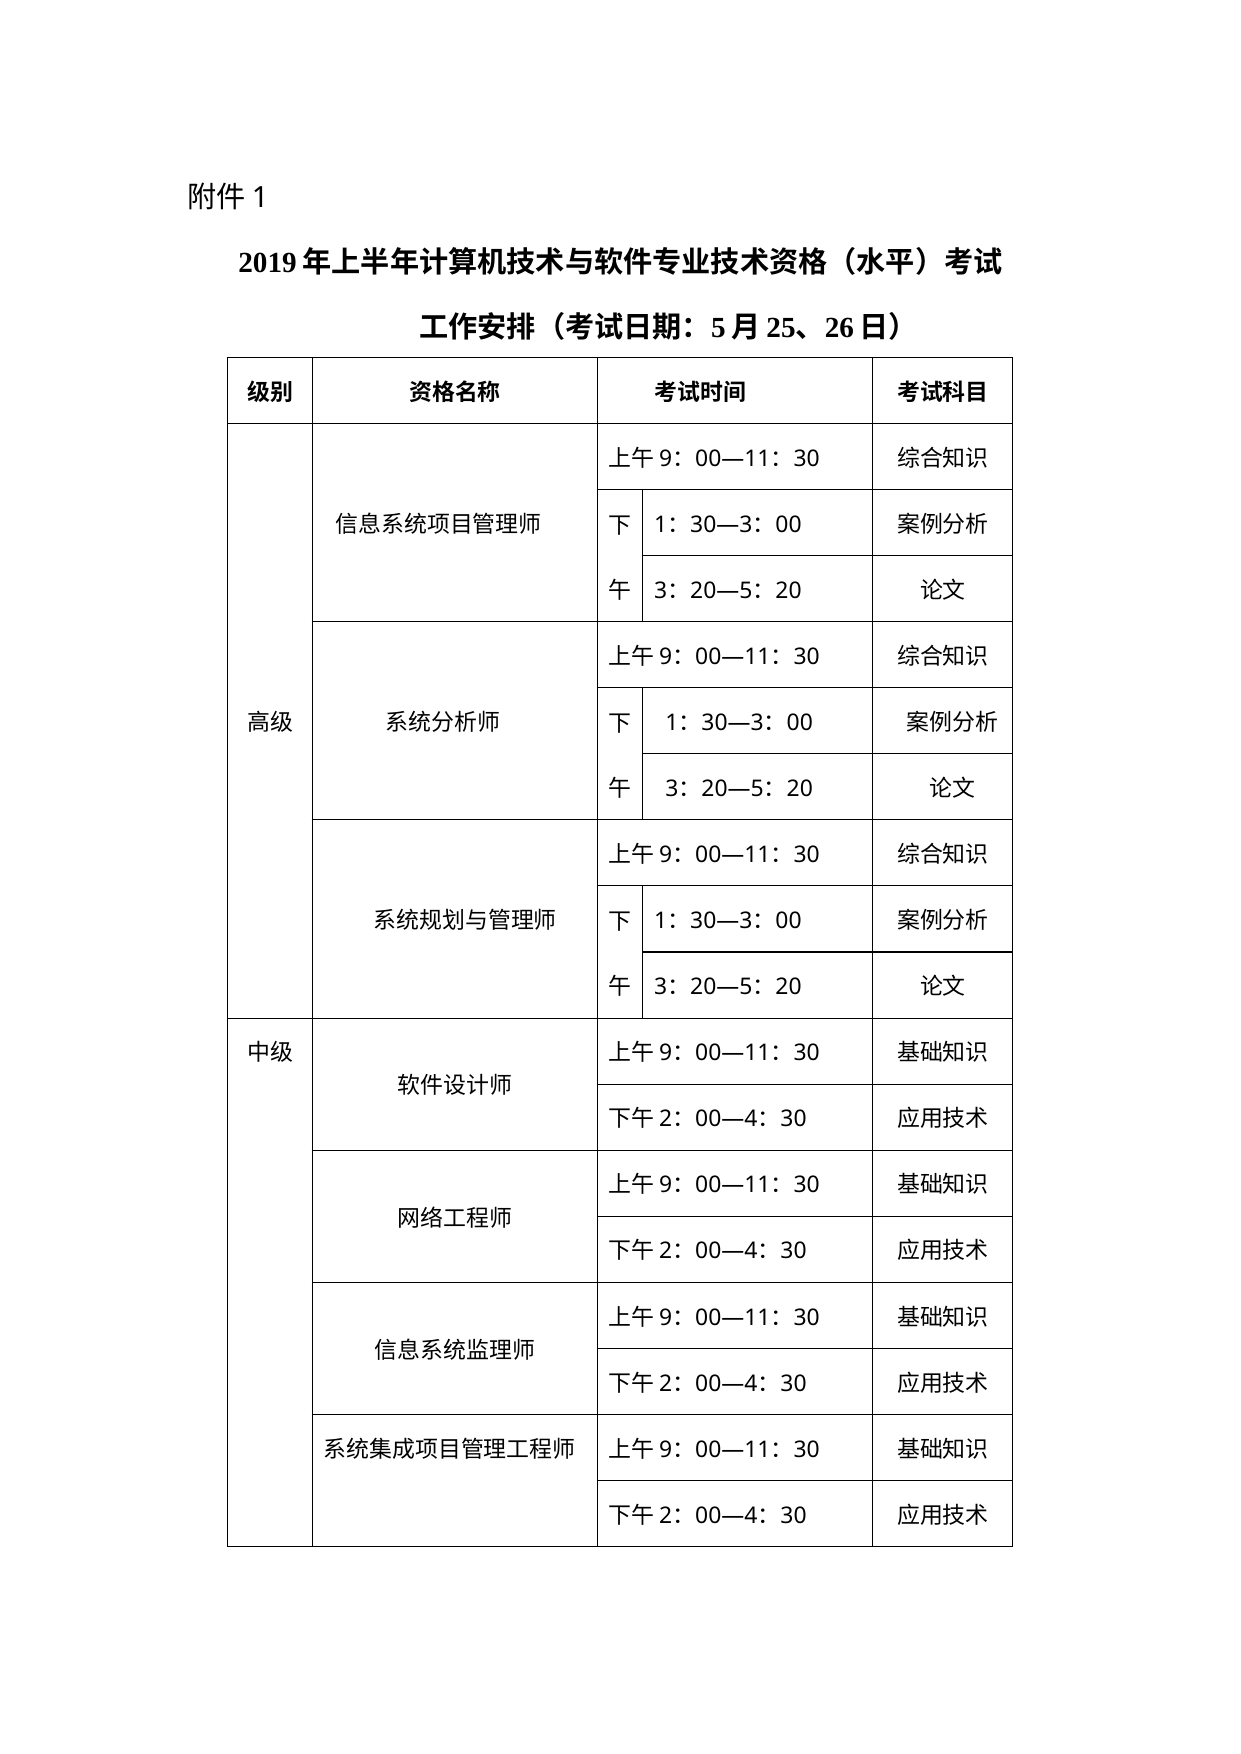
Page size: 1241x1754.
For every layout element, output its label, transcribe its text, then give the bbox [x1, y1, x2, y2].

table_cell 综合知识 [873, 424, 1012, 489]
table_cell 案例分析 [873, 688, 1012, 753]
table_cell 基础知识 [873, 1415, 1012, 1480]
table_cell 下午2：00—4：30 [598, 1085, 872, 1149]
table_cell 信息系统监理师 [313, 1283, 597, 1414]
table_cell 3：20—5：20 [643, 754, 872, 819]
table_cell 上午9：00—11：30 [598, 622, 872, 687]
table_cell 1：30—3：00 [643, 490, 872, 555]
table_cell 3：20—5：20 [643, 953, 872, 1017]
table_cell 软件设计师 [313, 1019, 597, 1149]
table_cell 案例分析 [873, 886, 1012, 951]
table_cell 上午9：00—11：30 [598, 1415, 872, 1480]
table_cell 基础知识 [873, 1283, 1012, 1348]
table_cell 综合知识 [873, 820, 1012, 885]
text 附件1 [187, 162, 1053, 227]
table_cell 应用技术 [873, 1217, 1012, 1282]
table_cell 下 午 [598, 490, 642, 621]
table_cell 论文 [873, 953, 1012, 1017]
table_cell 网络工程师 [313, 1151, 597, 1282]
table_cell 基础知识 [873, 1019, 1012, 1083]
table_cell 下午 [598, 688, 642, 819]
table_header 资格名称 [313, 358, 597, 423]
table_header 考试科目 [873, 358, 1012, 423]
table_cell 上午9：00—11：30 [598, 1283, 872, 1348]
table_cell 论文 [873, 754, 1012, 819]
table_cell 综合知识 [873, 622, 1012, 687]
table_cell 上午9：00—11：30 [598, 820, 872, 885]
table_cell 1：30—3：00 [643, 886, 872, 951]
table_cell 1：30—3：00 [643, 688, 872, 753]
table_cell 上午9：00—11：30 [598, 1019, 872, 1083]
text 工作安排（考试日期：5月25、26日） [187, 292, 1053, 357]
table_cell 下午2：00—4：30 [598, 1217, 872, 1282]
table_cell 高级 [228, 424, 312, 1017]
table_cell 案例分析 [873, 490, 1012, 555]
table_cell 基础知识 [873, 1151, 1012, 1216]
table_cell 上午9：00—11：30 [598, 424, 872, 489]
table_header 级别 [228, 358, 312, 423]
table_cell 系统规划与管理师 [313, 820, 597, 1017]
table_cell 下午2：00—4：30 [598, 1481, 872, 1546]
table_cell 下午2：00—4：30 [598, 1349, 872, 1414]
table_cell 上午9：00—11：30 [598, 1151, 872, 1216]
text 2019年上半年计算机技术与软件专业技术资格（水平）考试 [187, 227, 1053, 292]
table_cell 中级 [228, 1019, 312, 1546]
table_cell 论文 [873, 556, 1012, 621]
table_cell 系统分析师 [313, 622, 597, 819]
table_header 考试时间 [598, 358, 872, 423]
table_cell 应用技术 [873, 1085, 1012, 1149]
table_cell 下午 [598, 886, 642, 1017]
table_cell 应用技术 [873, 1349, 1012, 1414]
table_cell 3：20—5：20 [643, 556, 872, 621]
table_cell 信息系统项目管理师 [313, 424, 597, 621]
table_cell 应用技术 [873, 1481, 1012, 1546]
table_cell 系统集成项目管理工程师 [313, 1415, 597, 1546]
